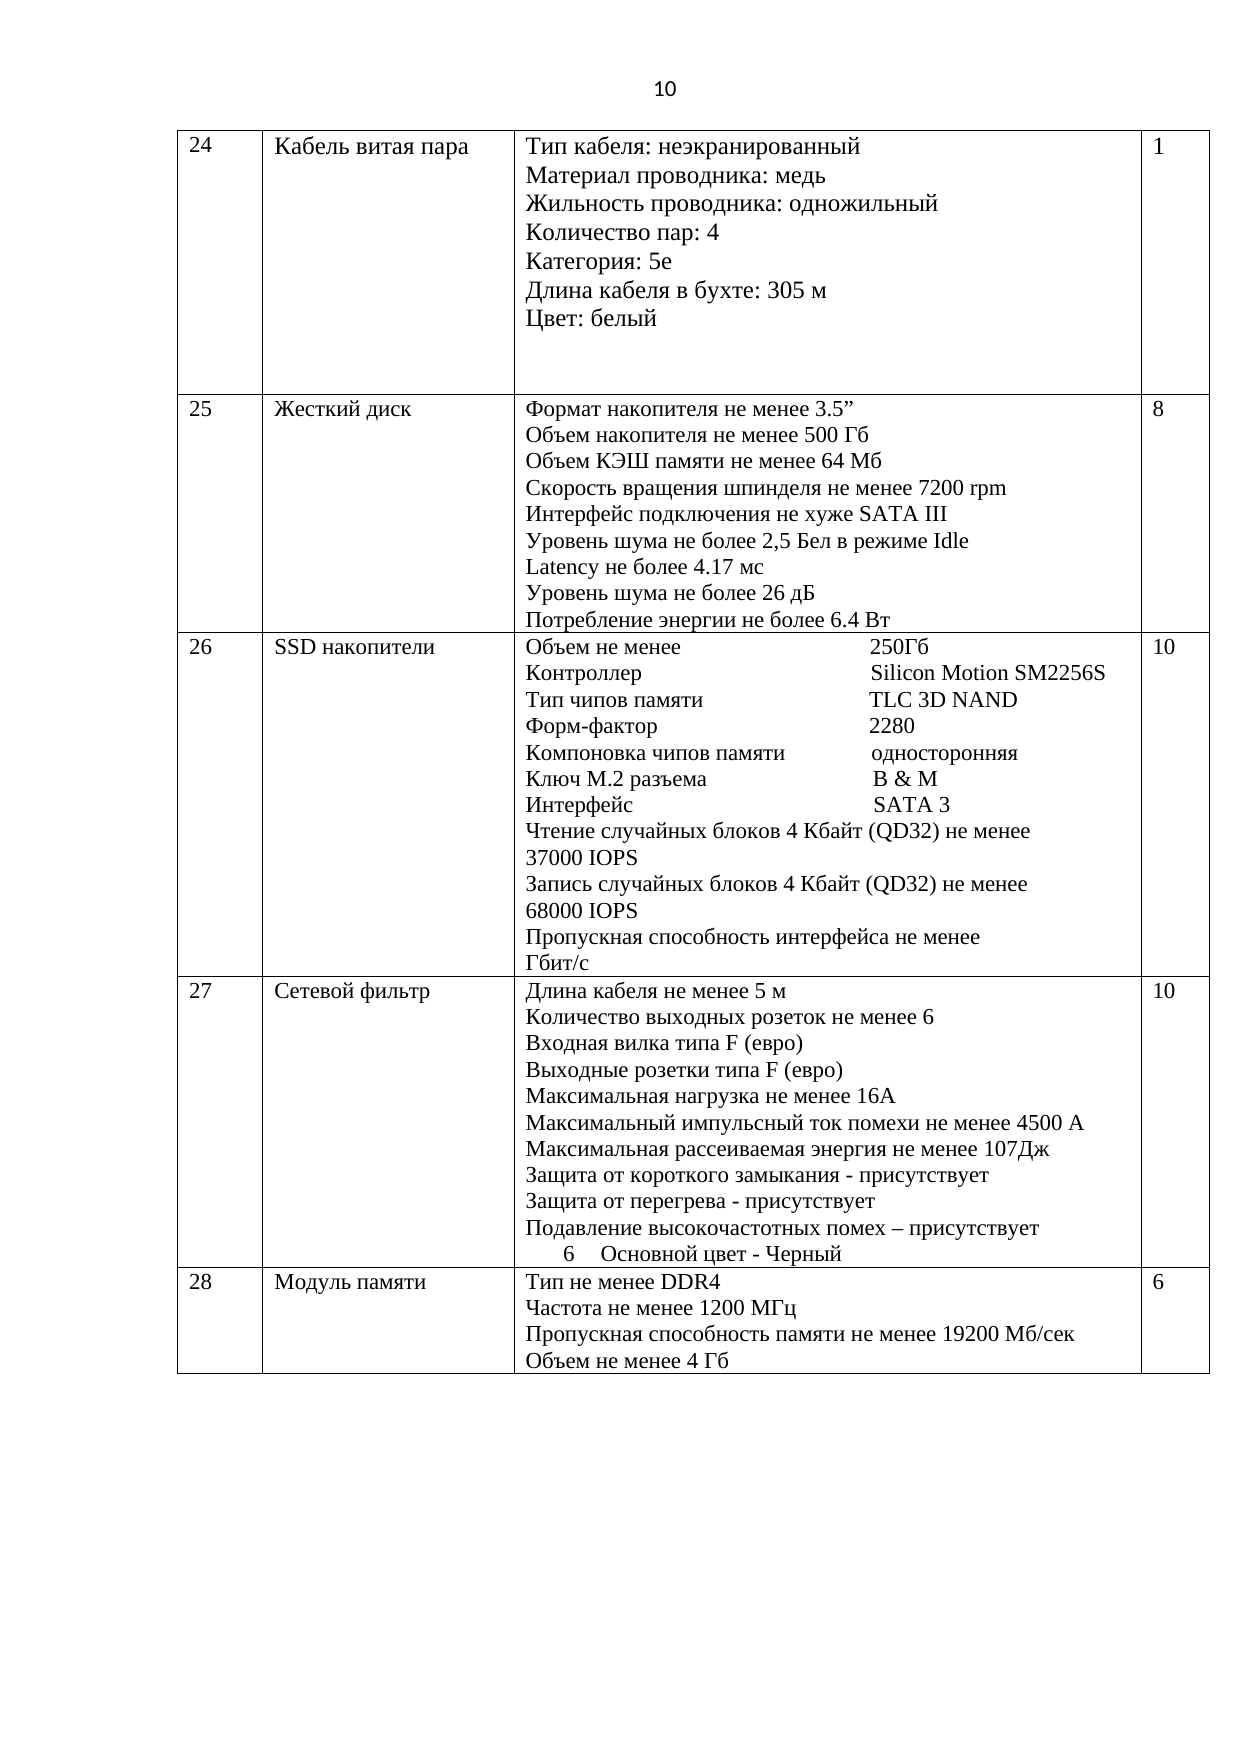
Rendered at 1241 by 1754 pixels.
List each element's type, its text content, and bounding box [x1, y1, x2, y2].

table_cell Тип не менее DDR4 Частота не менее 1200 МГц Пропускная способность памяти не менее 19200 Мб/сек Объем не менее 4 Гб [515, 1268, 1141, 1373]
table_cell Модуль памяти [263, 1268, 514, 1373]
table_cell 25 [178, 395, 262, 632]
table_cell 10 [1142, 977, 1209, 1267]
table_cell 28 [178, 1268, 262, 1373]
table_cell Длина кабеля не менее 5 м Количество выходных розеток не менее 6 Входная вилка типа F (евро) Выходные розетки типа F (евро) Максимальная нагрузка не менее 16А Максимальный импульсный ток помехи не менее 4500 А Максимальная рассеиваемая энергия не менее 107Дж Защита от короткого замыкания - присутствует Защита от перегрева - присутствует Подавление высокочастотных помех – присутствует Основной цвет - Черный [515, 977, 1141, 1267]
table_cell 6 [1142, 1268, 1209, 1373]
table_cell Жесткий диск [263, 395, 514, 632]
table_cell Сетевой фильтр [263, 977, 514, 1267]
table_cell 8 [1142, 395, 1209, 632]
table_cell Кабель витая пара [263, 131, 514, 394]
table_cell 26 [178, 633, 262, 976]
table_cell Объем не менее 250Гб Контроллер Silicon Motion SM2256S Тип чипов памяти TLC 3D NAND Форм-фактор 2280 Компоновка чипов памяти односторонняя Ключ M.2 разъема B & M Интерфейс SATA 3 Чтение случайных блоков 4 Кбайт (QD32) не менее 37000 IOPS Запись случайных блоков 4 Кбайт (QD32) не менее 68000 IOPS Пропускная способность интерфейса не менее Гбит/с [515, 633, 1141, 976]
table_cell 10 [1142, 633, 1209, 976]
table_cell Формат накопителя не менее 3.5” Объем накопителя не менее 500 Гб Объем КЭШ памяти не менее 64 Мб Скорость вращения шпинделя не менее 7200 rpm Интерфейс подключения не хуже SATA III Уровень шума не более 2,5 Бел в режиме Idle Latency не более 4.17 мс Уровень шума не более 26 дБ Потребление энергии не более 6.4 Вт [515, 395, 1141, 632]
table_cell 24 [178, 131, 262, 394]
table_cell 1 [1142, 131, 1209, 394]
table_cell 27 [178, 977, 262, 1267]
table_cell SSD накопители [263, 633, 514, 976]
table_cell Тип кабеля: неэкранированный Материал проводника: медь Жильность проводника: одножильный Количество пар: 4 Категория: 5е Длина кабеля в бухте: 305 м Цвет: белый [515, 131, 1141, 394]
